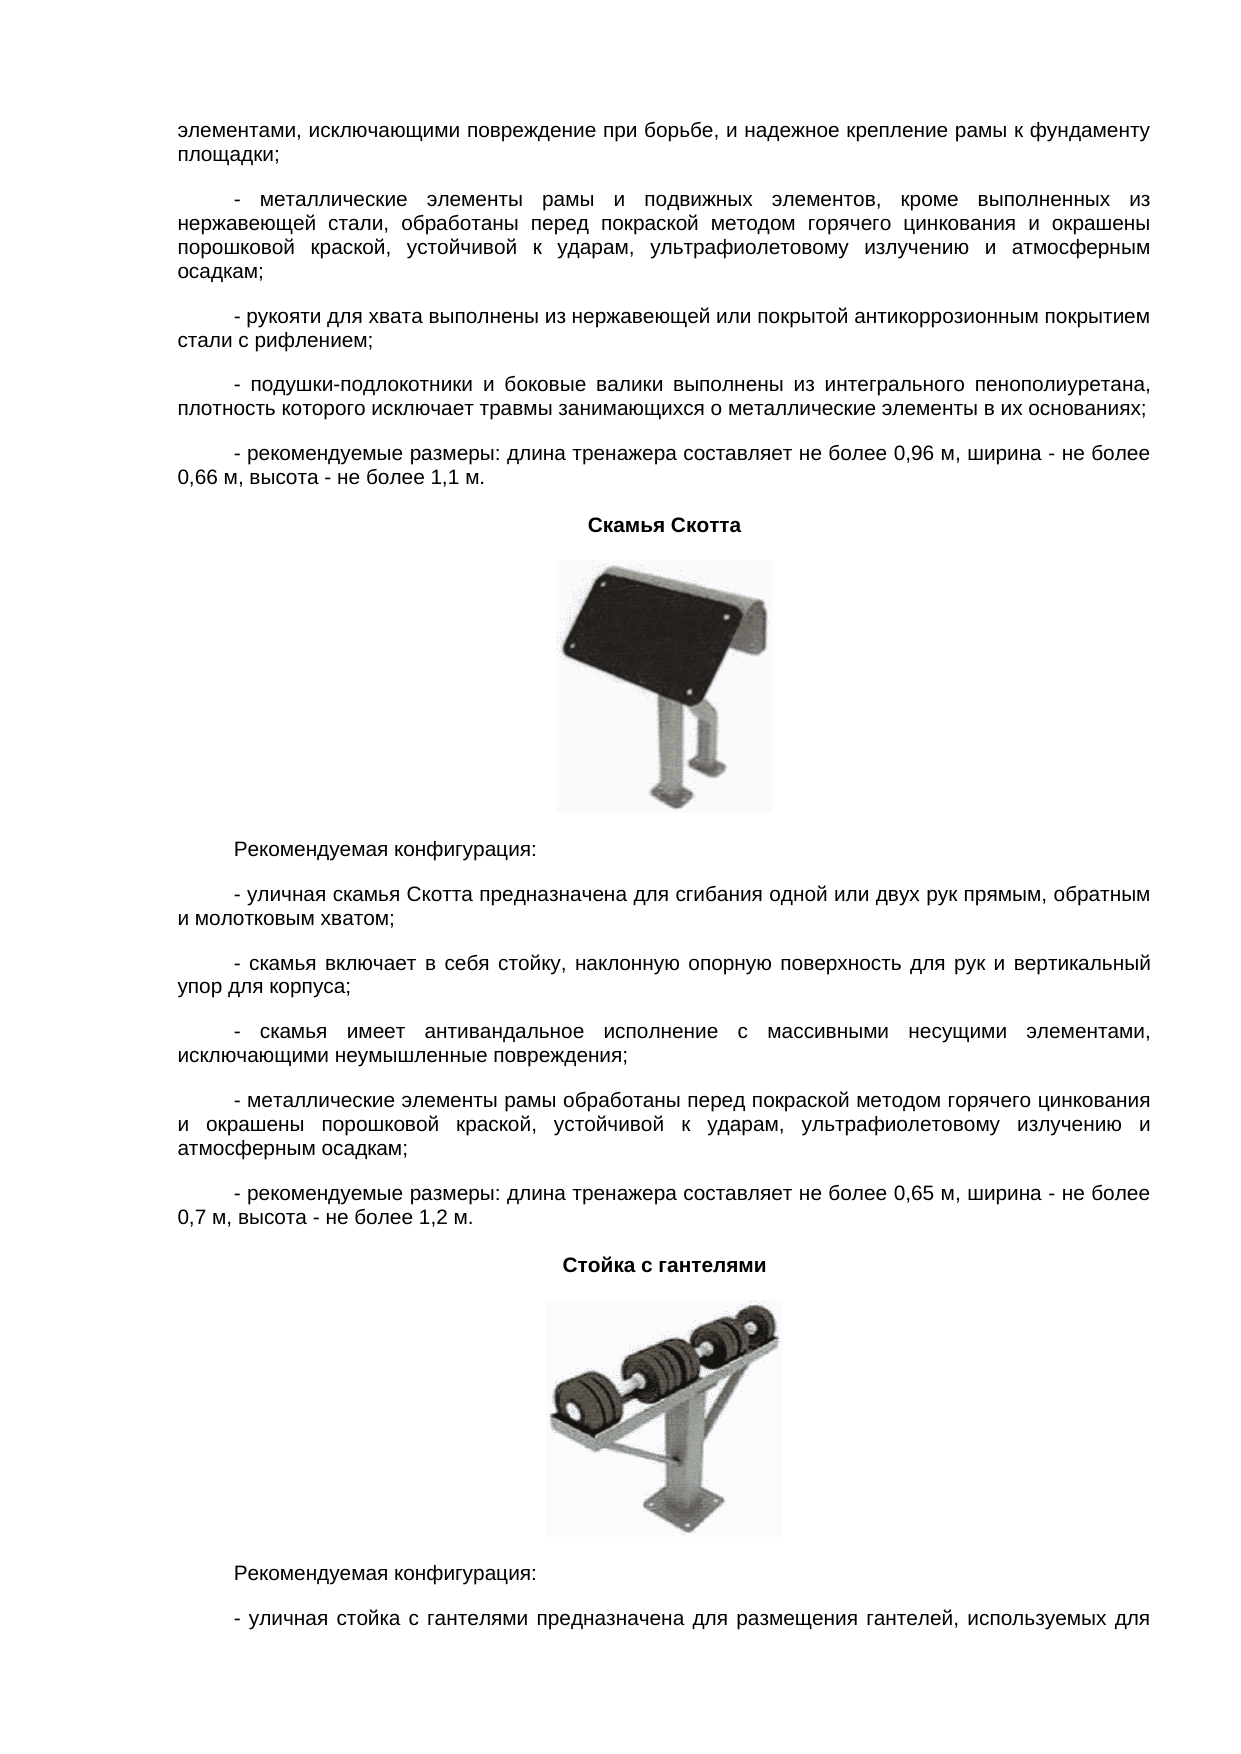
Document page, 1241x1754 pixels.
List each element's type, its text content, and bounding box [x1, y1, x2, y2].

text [177, 118, 1152, 166]
text - подушки-подлокотники и боковые валики выполнены из интегрального пенополиуретана, плотность которого исключает травмы занимающихся о металлические элементы в их основаниях; [177, 372, 1152, 420]
text - рекомендуемые размеры: длина тренажера составляет не более 0,65 м, ширина - не более 0,7 м, высота - не более 1,2 м. [177, 1181, 1152, 1228]
text - рукояти для хвата выполнены из нержавеющей или покрытой антикоррозионным покрытием стали с рифлением; [177, 303, 1152, 351]
text - металлические элементы рамы обработаны перед покраской методом горячего цинкования и окрашены порошковой краской, устойчивой к ударам, ультрафиолетовому излучению и атмосферным осадкам; [177, 1088, 1152, 1160]
title Скамья Скотта [177, 513, 1152, 537]
text - скамья имеет антивандальное исполнение с массивными несущими элементами, исключающими неумышленные повреждения; [177, 1019, 1152, 1067]
text - уличная скамья Скотта предназначена для сгибания одной или двух рук прямым, обратным и молотковым хватом; [177, 882, 1152, 929]
picture [546, 1300, 783, 1537]
text - металлические элементы рамы и подвижных элементов, кроме выполненных из нержавеющей стали, обработаны перед покраской методом горячего цинкования и окрашены порошковой краской, устойчивой к ударам, ультрафиолетовому излучению и атмосферным осадкам; [177, 187, 1152, 283]
picture [556, 560, 773, 813]
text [177, 1606, 1152, 1629]
text - скамья включает в себя стойку, наклонную опорную поверхность для рук и вертикальный упор для корпуса; [177, 950, 1152, 998]
title Стойка с гантелями [177, 1252, 1152, 1276]
text Рекомендуемая конфигурация: [177, 837, 1152, 861]
text - рекомендуемые размеры: длина тренажера составляет не более 0,96 м, ширина - не более 0,66 м, высота - не более 1,1 м. [177, 441, 1152, 489]
text Рекомендуемая конфигурация: [177, 1561, 1152, 1585]
